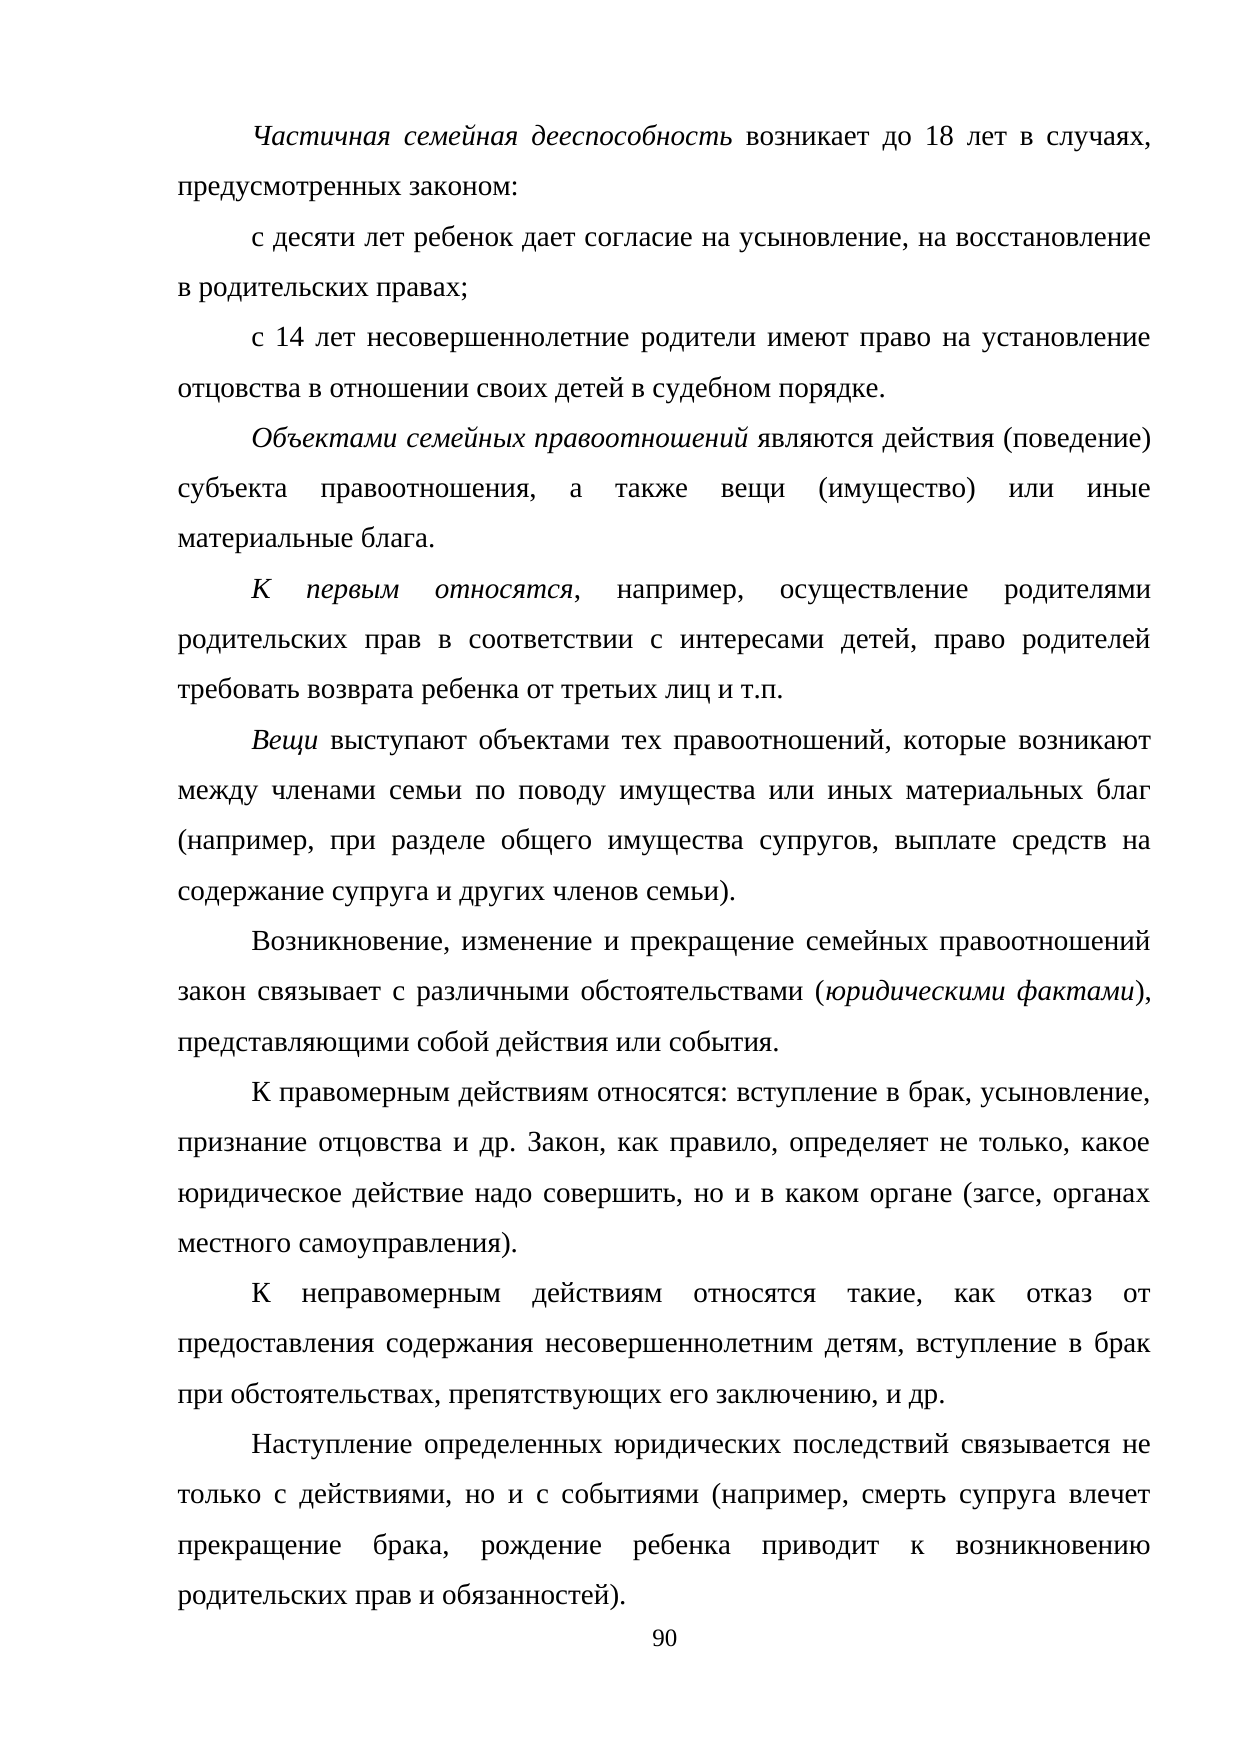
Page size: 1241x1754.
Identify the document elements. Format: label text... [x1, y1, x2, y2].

text Объектами семейных правоотношений являются действия (поведение) субъекта правоотношения, а также вещи (имущество) или иные материальные блага. [177, 420, 1152, 554]
text Частичная семейная дееспособность возникает до 18 лет в случаях, предусмотренных законом: [177, 118, 1152, 202]
text с десяти лет ребенок дает согласие на усыновление, на восстановление в родительских правах; [177, 219, 1152, 303]
text Возникновение, изменение и прекращение семейных правоотношений закон связывает с различными обстоятельствами (юридическими фактами), представляющими собой действия или события. [177, 923, 1152, 1057]
text Наступление определенных юридических последствий связывается не только с действиями, но и с событиями (например, смерть супруга влечет прекращение брака, рождение ребенка приводит к возникновению родительских прав и обязанностей). [177, 1426, 1152, 1611]
text Вещи выступают объектами тех правоотношений, которые возникают между членами семьи по поводу имущества или иных материальных благ (например, при разделе общего имущества супругов, выплате средств на содержание супруга и других членов семьи). [177, 722, 1152, 906]
text К первым относятся, например, осуществление родителями родительских прав в соответствии с интересами детей, право родителей требовать возврата ребенка от третьих лиц и т.п. [177, 571, 1152, 705]
text К неправомерным действиям относятся такие, как отказ от предоставления содержания несовершеннолетним детям, вступление в брак при обстоятельствах, препятствующих его заключению, и др. [177, 1275, 1152, 1409]
text К правомерным действиям относятся: вступление в брак, усыновление, признание отцовства и др. Закон, как правило, определяет не только, какое юридическое действие надо совершить, но и в каком органе (загсе, органах местного самоуправления). [177, 1074, 1152, 1258]
text с 14 лет несовершеннолетние родители имеют право на установление отцовства в отношении своих детей в судебном порядке. [177, 319, 1152, 403]
